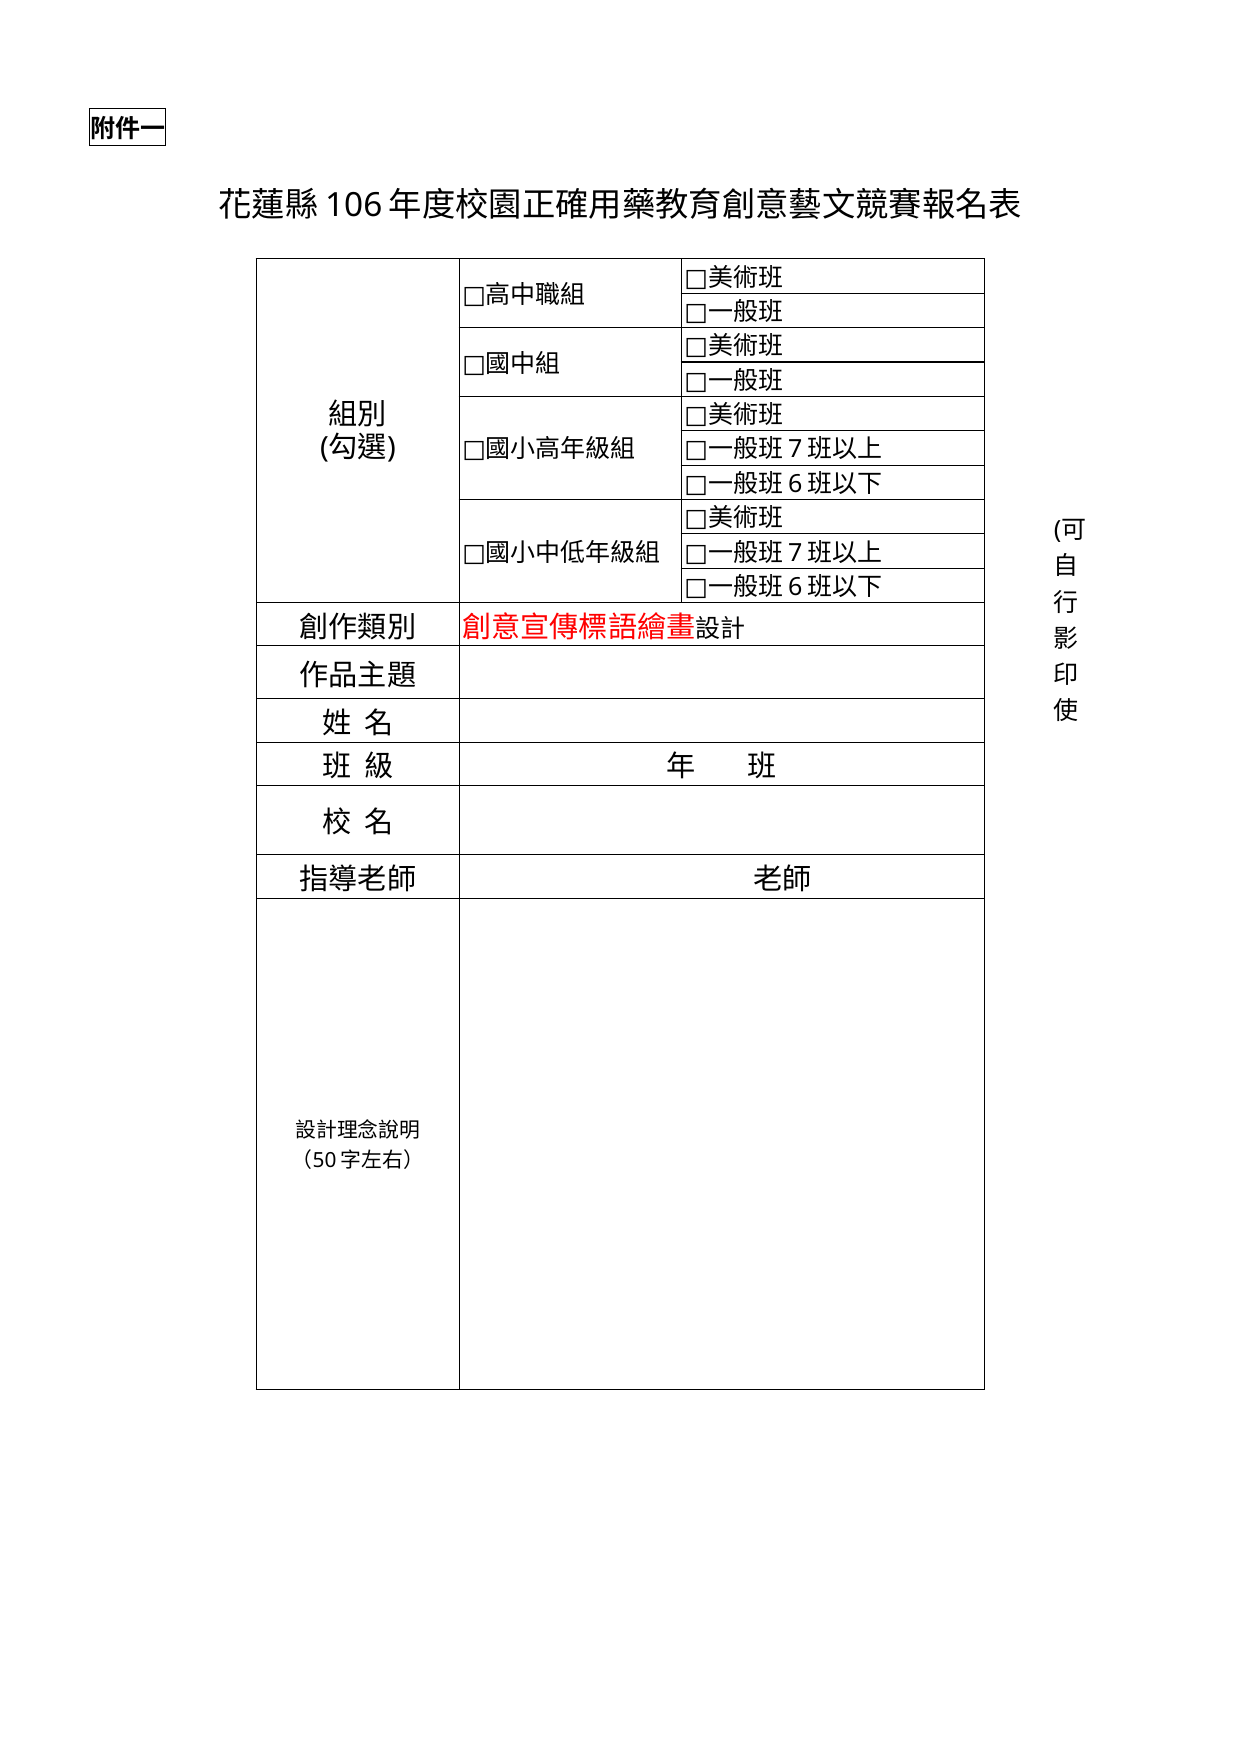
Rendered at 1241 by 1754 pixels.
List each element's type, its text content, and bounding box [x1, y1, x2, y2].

table_cell [460, 786, 984, 854]
table_cell □一般班6班以下 [682, 466, 984, 499]
table_cell □國中組 [460, 328, 681, 396]
table_cell □一般班 [682, 294, 984, 327]
table_cell 指導老師 [257, 855, 459, 897]
table_cell □一般班 [682, 363, 984, 396]
table_cell □國小高年級組 [460, 397, 681, 499]
table_cell 班 級 [257, 743, 459, 785]
table_cell 姓 名 [257, 699, 459, 742]
table_header □美術班 [682, 259, 984, 293]
table_cell [460, 899, 984, 1388]
table_cell 作品主題 [257, 646, 459, 698]
table_cell 創作類別 [257, 603, 459, 645]
table_cell 校 名 [257, 786, 459, 854]
table_cell □一般班6班以下 [682, 569, 984, 602]
table_cell 老師 [460, 855, 984, 897]
table_cell 年 班 [460, 743, 984, 785]
table_header □高中職組 [460, 259, 681, 327]
table_cell □一般班7班以上 [682, 431, 984, 464]
table_header 組別 (勾選) [257, 259, 459, 602]
table_cell 設計理念說明 （50字左右） [257, 899, 459, 1388]
table_cell [460, 699, 984, 742]
table_cell □美術班 [682, 328, 984, 361]
table_cell □美術班 [682, 500, 984, 533]
table_cell 創意宣傳標語繪畫設計 [460, 603, 984, 645]
table_cell [460, 646, 984, 698]
table_cell □美術班 [682, 397, 984, 430]
text 附件一 [89, 89, 1152, 164]
text 花蓮縣106年度校園正確用藥教育創意藝文競賽報名表 [89, 164, 1152, 239]
table_cell □一般班7班以上 [682, 534, 984, 568]
table_cell □國小中低年級組 [460, 500, 681, 602]
